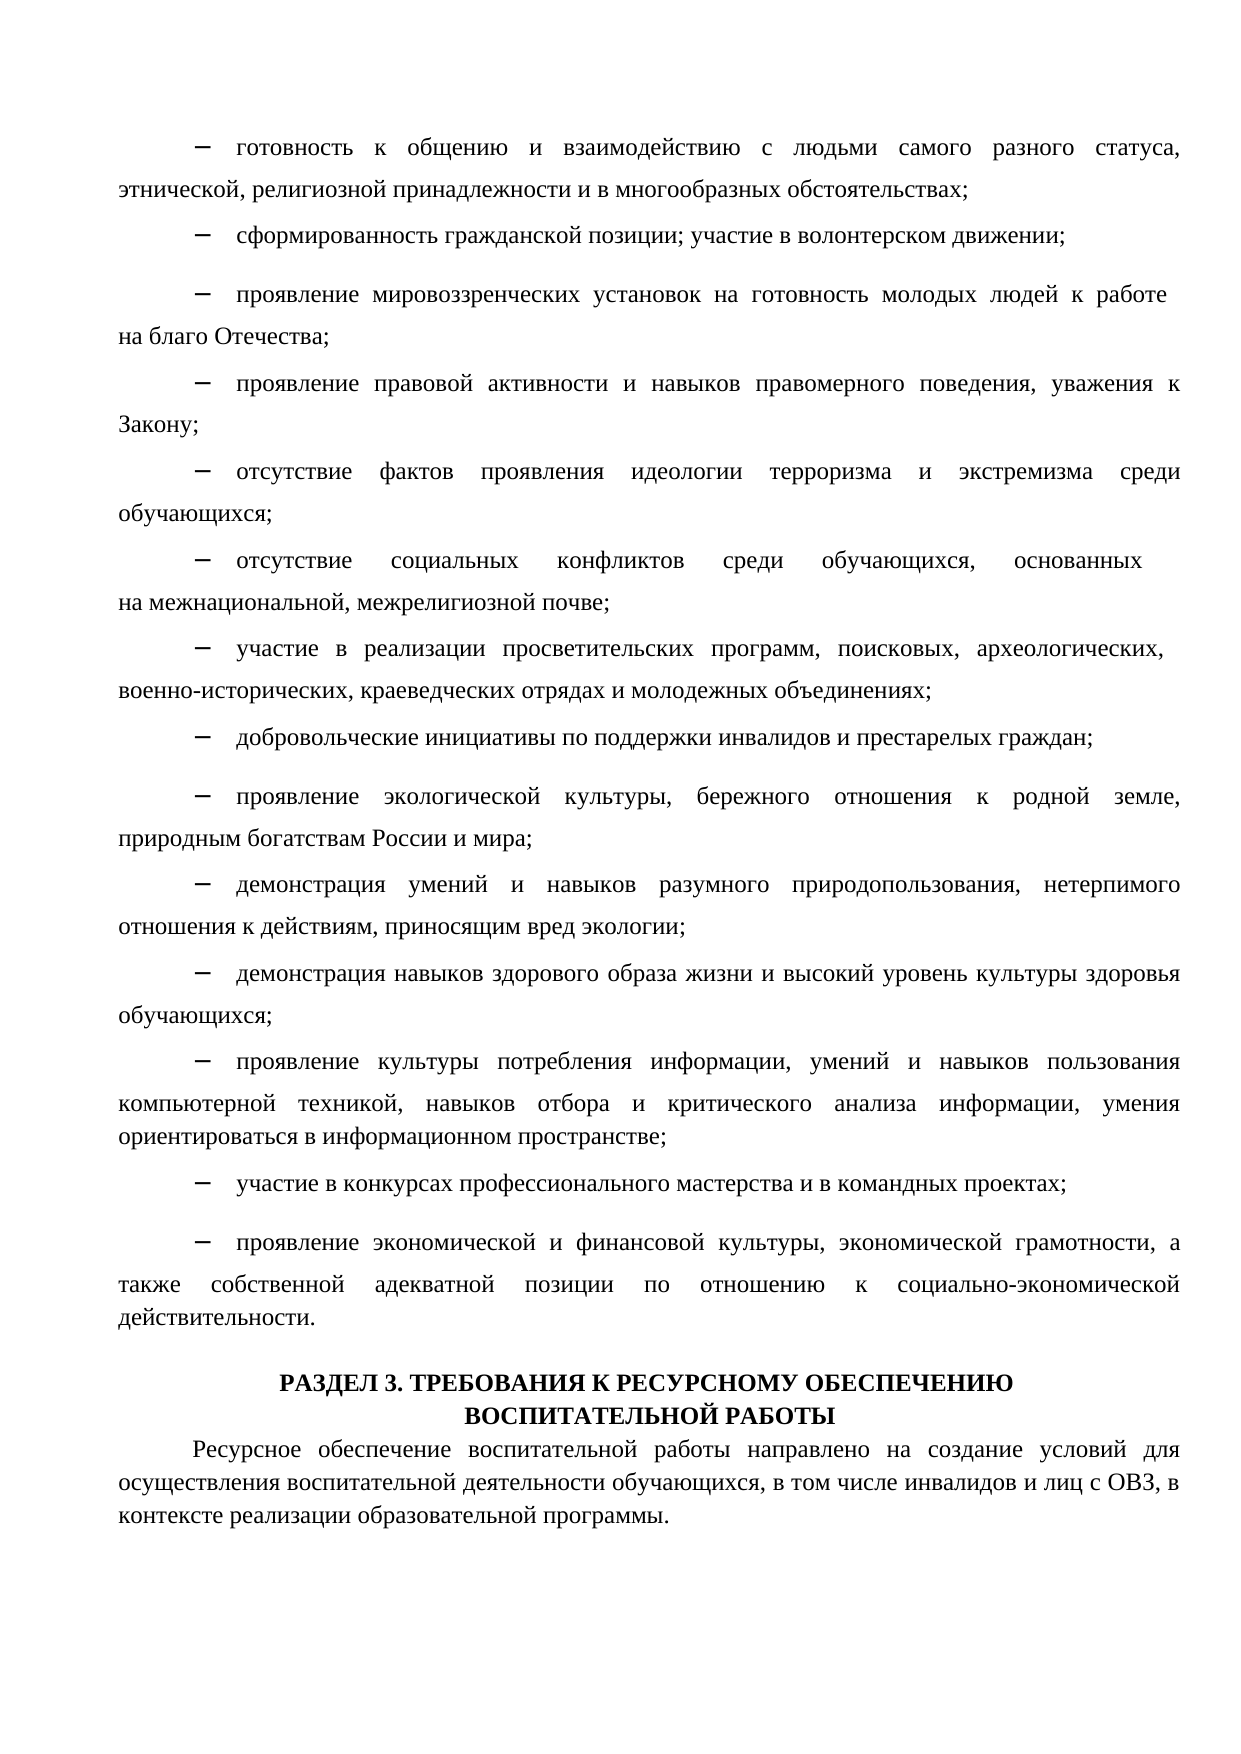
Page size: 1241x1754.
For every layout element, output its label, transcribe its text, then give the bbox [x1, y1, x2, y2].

list добровольческие инициативы по поддержки инвалидов и престарелых граждан; [118, 708, 1181, 759]
subtitle РАЗДЕЛ 3. ТРЕБОВАНИЯ К РЕСУРСНОМУ ОБЕСПЕЧЕНИЮ ВОСПИТАТЕЛЬНОЙ РАБОТЫ [118, 1368, 1181, 1429]
list отсутствие фактов проявления идеологии терроризма и экстремизма среди обучающихся; [118, 443, 1181, 527]
list проявление культуры потребления информации, умений и навыков пользования компьютерной техникой, навыков отбора и критического анализа информации, умения ориентироваться в информационном пространстве; [118, 1033, 1181, 1150]
list участие в реализации просветительских программ, поисковых, археологических, военно-исторических, краеведческих отрядах и молодежных объединениях; [118, 620, 1181, 704]
text Ресурсное обеспечение воспитательной работы направлено на создание условий для осуществления воспитательной деятельности обучающихся, в том числе инвалидов и лиц с ОВЗ, в контексте реализации образовательной программы. [118, 1434, 1181, 1528]
list сформированность гражданской позиции; участие в волонтерском движении; [118, 207, 1181, 258]
list готовность к общению и взаимодействию с людьми самого разного статуса, этнической, религиозной принадлежности и в многообразных обстоятельствах; [118, 118, 1181, 202]
list участие в конкурсах профессионального мастерства и в командных проектах; [118, 1154, 1181, 1206]
list проявление правовой активности и навыков правомерного поведения, уважения к Закону; [118, 354, 1181, 438]
list отсутствие социальных конфликтов среди обучающихся, основанных на межнациональной, межрелигиозной почве; [118, 531, 1181, 615]
list проявление экономической и финансовой культуры, экономической грамотности, а также собственной адекватной позиции по отношению к социально-экономической действительности. [118, 1213, 1181, 1330]
list проявление экологической культуры, бережного отношения к родной земле, природным богатствам России и мира; [118, 767, 1181, 851]
list демонстрация навыков здорового образа жизни и высокий уровень культуры здоровья обучающихся; [118, 944, 1181, 1028]
list проявление мировоззренческих установок на готовность молодых людей к работе на благо Отечества; [118, 266, 1181, 350]
list демонстрация умений и навыков разумного природопользования, нетерпимого отношения к действиям, приносящим вред экологии; [118, 856, 1181, 940]
